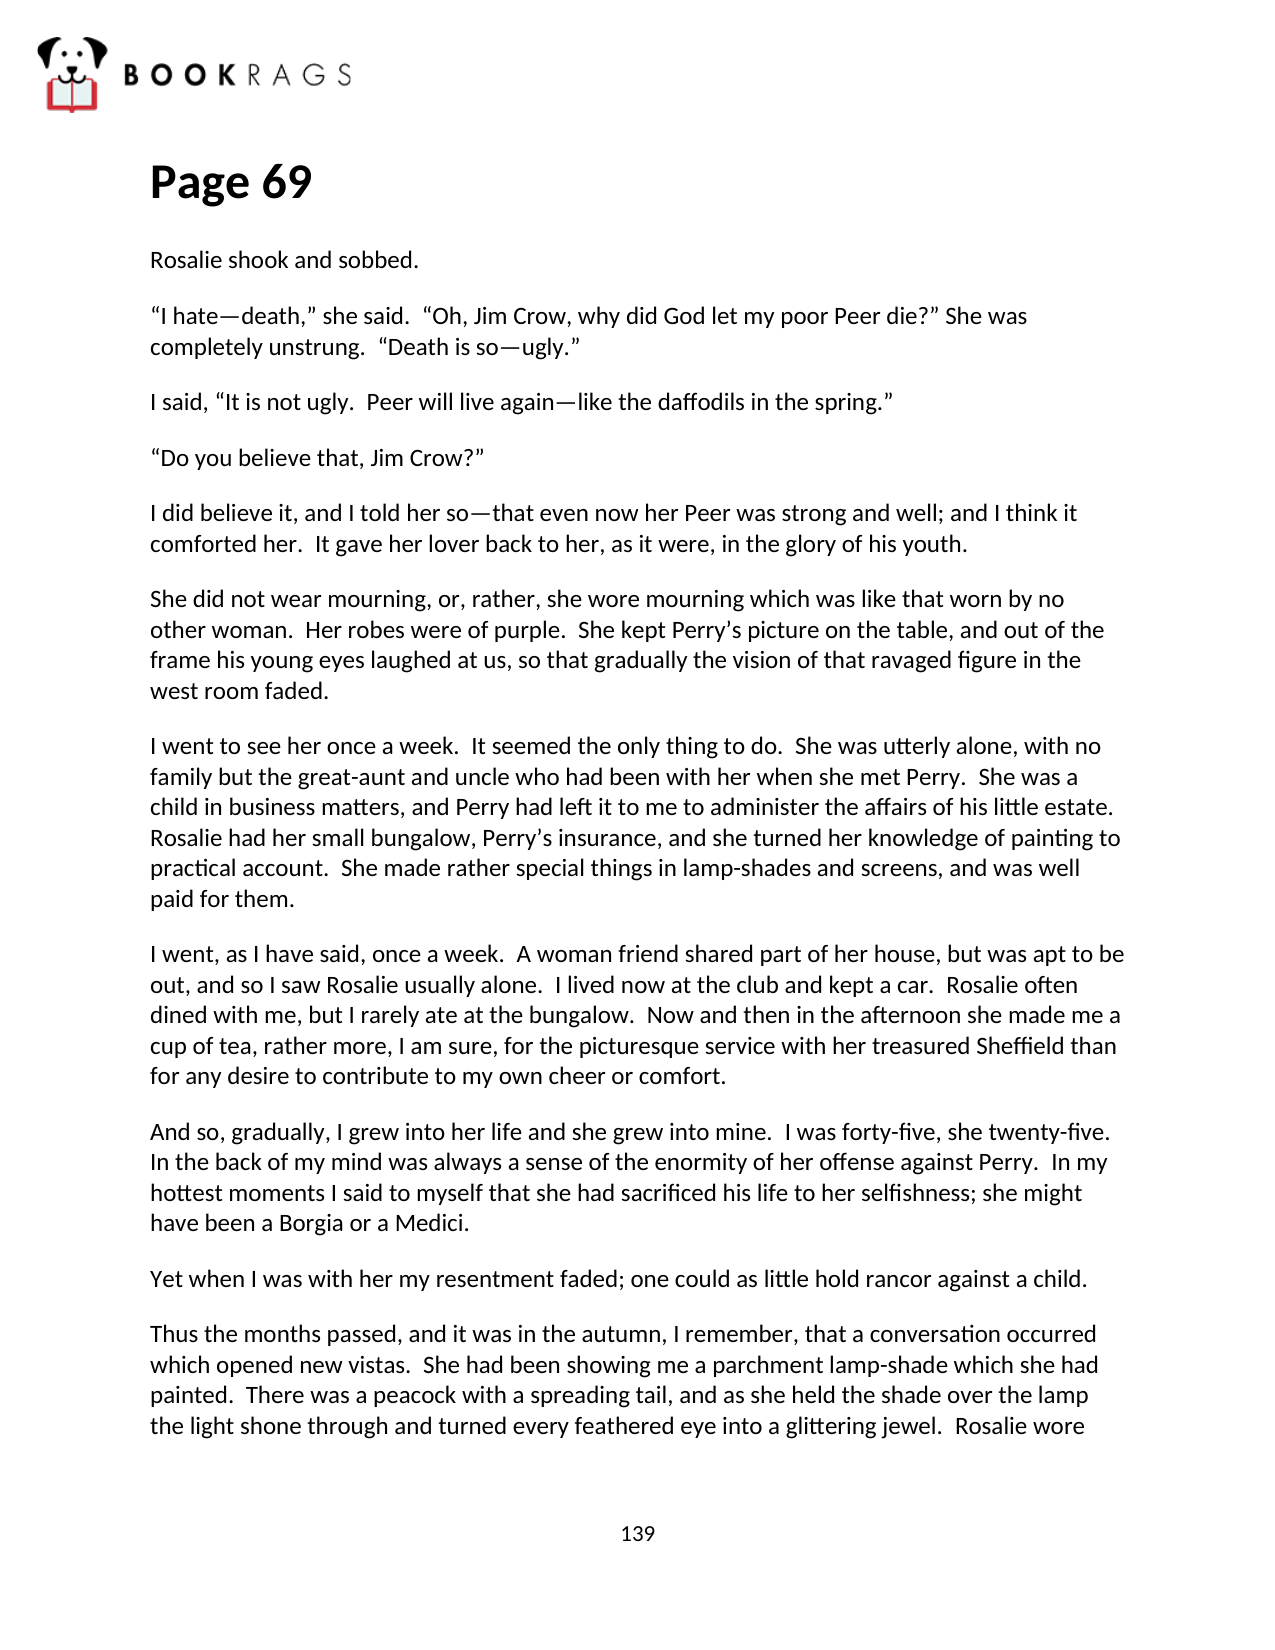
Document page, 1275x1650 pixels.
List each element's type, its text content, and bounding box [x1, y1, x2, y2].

text And so, gradually, I grew into her life and she grew into mine. I was forty-five, she twenty-five. In the back of my mind was always a sense of the enormity of her offense against Perry. In my hottest moments I said to myself that she had sacrificed his life to her selfishness; she might have been a Borgia or a Medici. [150, 1116, 1125, 1238]
text I said, “It is not ugly. Peer will live again—­like the daffodils in the spring.” [150, 386, 1125, 417]
text “I hate—­death,” she said. “Oh, Jim Crow, why did God let my poor Peer die?” She was completely unstrung. “Death is so—­ugly.” [150, 300, 1125, 361]
text I did believe it, and I told her so—­that even now her Peer was strong and well; and I think it comforted her. It gave her lover back to her, as it were, in the glory of his youth. [150, 497, 1125, 558]
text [150, 1319, 1125, 1441]
text “Do you believe that, Jim Crow?” [150, 442, 1125, 472]
text Rosalie shook and sobbed. [150, 244, 1125, 275]
text I went to see her once a week. It seemed the only thing to do. She was utterly alone, with no family but the great-aunt and uncle who had been with her when she met Perry. She was a child in business matters, and Perry had left it to me to administer the affairs of his little estate. Rosalie had her small bungalow, Perry’s insurance, and she turned her knowledge of painting to practical account. She made rather special things in lamp-shades and screens, and was well paid for them. [150, 730, 1125, 913]
text Yet when I was with her my resentment faded; one could as little hold rancor against a child. [150, 1263, 1125, 1294]
text She did not wear mourning, or, rather, she wore mourning which was like that worn by no other woman. Her robes were of purple. She kept Perry’s picture on the table, and out of the frame his young eyes laughed at us, so that gradually the vision of that ravaged figure in the west room faded. [150, 583, 1125, 705]
text I went, as I have said, once a week. A woman friend shared part of her house, but was apt to be out, and so I saw Rosalie usually alone. I lived now at the club and kept a car. Rosalie often dined with me, but I rarely ate at the bungalow. Now and then in the afternoon she made me a cup of tea, rather more, I am sure, for the picturesque service with her treasured Sheffield than for any desire to contribute to my own cheer or comfort. [150, 938, 1125, 1091]
picture [37, 37, 351, 113]
text Page 69 [150, 150, 1125, 211]
